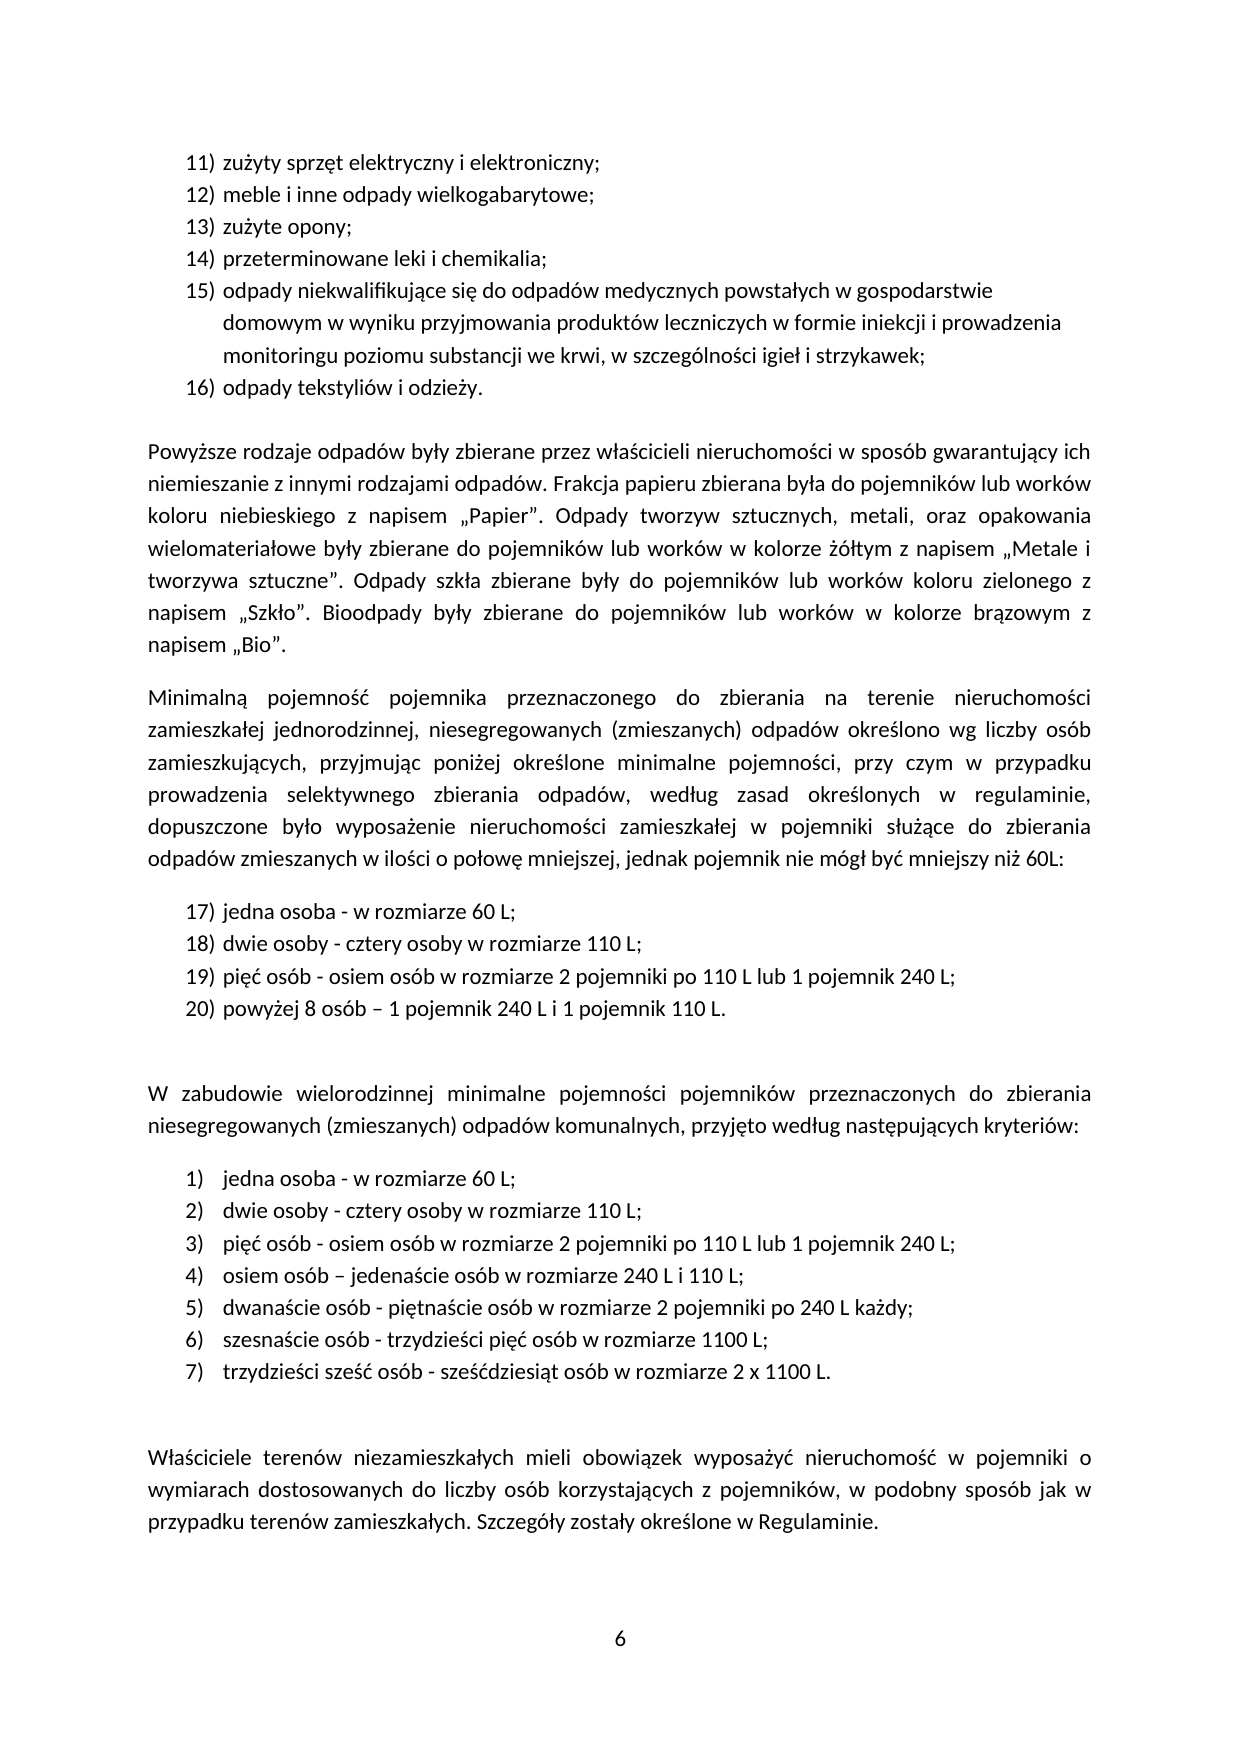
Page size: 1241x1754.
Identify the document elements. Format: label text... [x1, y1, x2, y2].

list pięć osób - osiem osób w rozmiarze 2 pojemniki po 110 L lub 1 pojemnik 240 L; [185, 1229, 1093, 1257]
text W zabudowie wielorodzinnej minimalne pojemności pojemników przeznaczonych do zbierania niesegregowanych (zmieszanych) odpadów komunalnych, przyjęto według następujących kryteriów: [148, 1079, 1093, 1139]
list meble i inne odpady wielkogabarytowe; [185, 180, 1093, 208]
text Powyższe rodzaje odpadów były zbierane przez właścicieli nieruchomości w sposób gwarantujący ich niemieszanie z innymi rodzajami odpadów. Frakcja papieru zbierana była do pojemników lub worków koloru niebieskiego z napisem „Papier”. Odpady tworzyw sztucznych, metali, oraz opakowania wielomateriałowe były zbierane do pojemników lub worków w kolorze żółtym z napisem „Metale i tworzywa sztuczne”. Odpady szkła zbierane były do pojemników lub worków koloru zielonego z napisem „Szkło”. Bioodpady były zbierane do pojemników lub worków w kolorze brązowym z napisem „Bio”. [148, 437, 1093, 658]
text Właściciele terenów niezamieszkałych mieli obowiązek wyposażyć nieruchomość w pojemniki o wymiarach dostosowanych do liczby osób korzystających z pojemników, w podobny sposób jak w przypadku terenów zamieszkałych. Szczegóły zostały określone w Regulaminie. [148, 1443, 1093, 1535]
list odpady niekwalifikujące się do odpadów medycznych powstałych w gospodarstwie domowym w wyniku przyjmowania produktów leczniczych w formie iniekcji i prowadzenia monitoringu poziomu substancji we krwi, w szczególności igieł i strzykawek; [185, 276, 1093, 369]
list przeterminowane leki i chemikalia; [185, 244, 1093, 272]
list trzydzieści sześć osób - sześćdziesiąt osób w rozmiarze 2 x 1100 L. [185, 1357, 1093, 1386]
list osiem osób – jedenaście osób w rozmiarze 240 L i 110 L; [185, 1261, 1093, 1289]
list zużyte opony; [185, 212, 1093, 240]
text Minimalną pojemność pojemnika przeznaczonego do zbierania na terenie nieruchomości zamieszkałej jednorodzinnej, niesegregowanych (zmieszanych) odpadów określono wg liczby osób zamieszkujących, przyjmując poniżej określone minimalne pojemności, przy czym w przypadku prowadzenia selektywnego zbierania odpadów, według zasad określonych w regulaminie, dopuszczone było wyposażenie nieruchomości zamieszkałej w pojemniki służące do zbierania odpadów zmieszanych w ilości o połowę mniejszej, jednak pojemnik nie mógł być mniejszy niż 60L: [148, 683, 1093, 872]
list powyżej 8 osób – 1 pojemnik 240 L i 1 pojemnik 110 L. [185, 994, 1093, 1022]
list pięć osób - osiem osób w rozmiarze 2 pojemniki po 110 L lub 1 pojemnik 240 L; [185, 962, 1093, 990]
list jedna osoba - w rozmiarze 60 L; [185, 897, 1093, 925]
list odpady tekstyliów i odzieży. [185, 373, 1093, 401]
list zużyty sprzęt elektryczny i elektroniczny; [185, 148, 1093, 176]
list dwie osoby - cztery osoby w rozmiarze 110 L; [185, 1197, 1093, 1224]
list szesnaście osób - trzydzieści pięć osób w rozmiarze 1100 L; [185, 1325, 1093, 1353]
list dwie osoby - cztery osoby w rozmiarze 110 L; [185, 929, 1093, 958]
list dwanaście osób - piętnaście osób w rozmiarze 2 pojemniki po 240 L każdy; [185, 1293, 1093, 1321]
list jedna osoba - w rozmiarze 60 L; [185, 1164, 1093, 1192]
